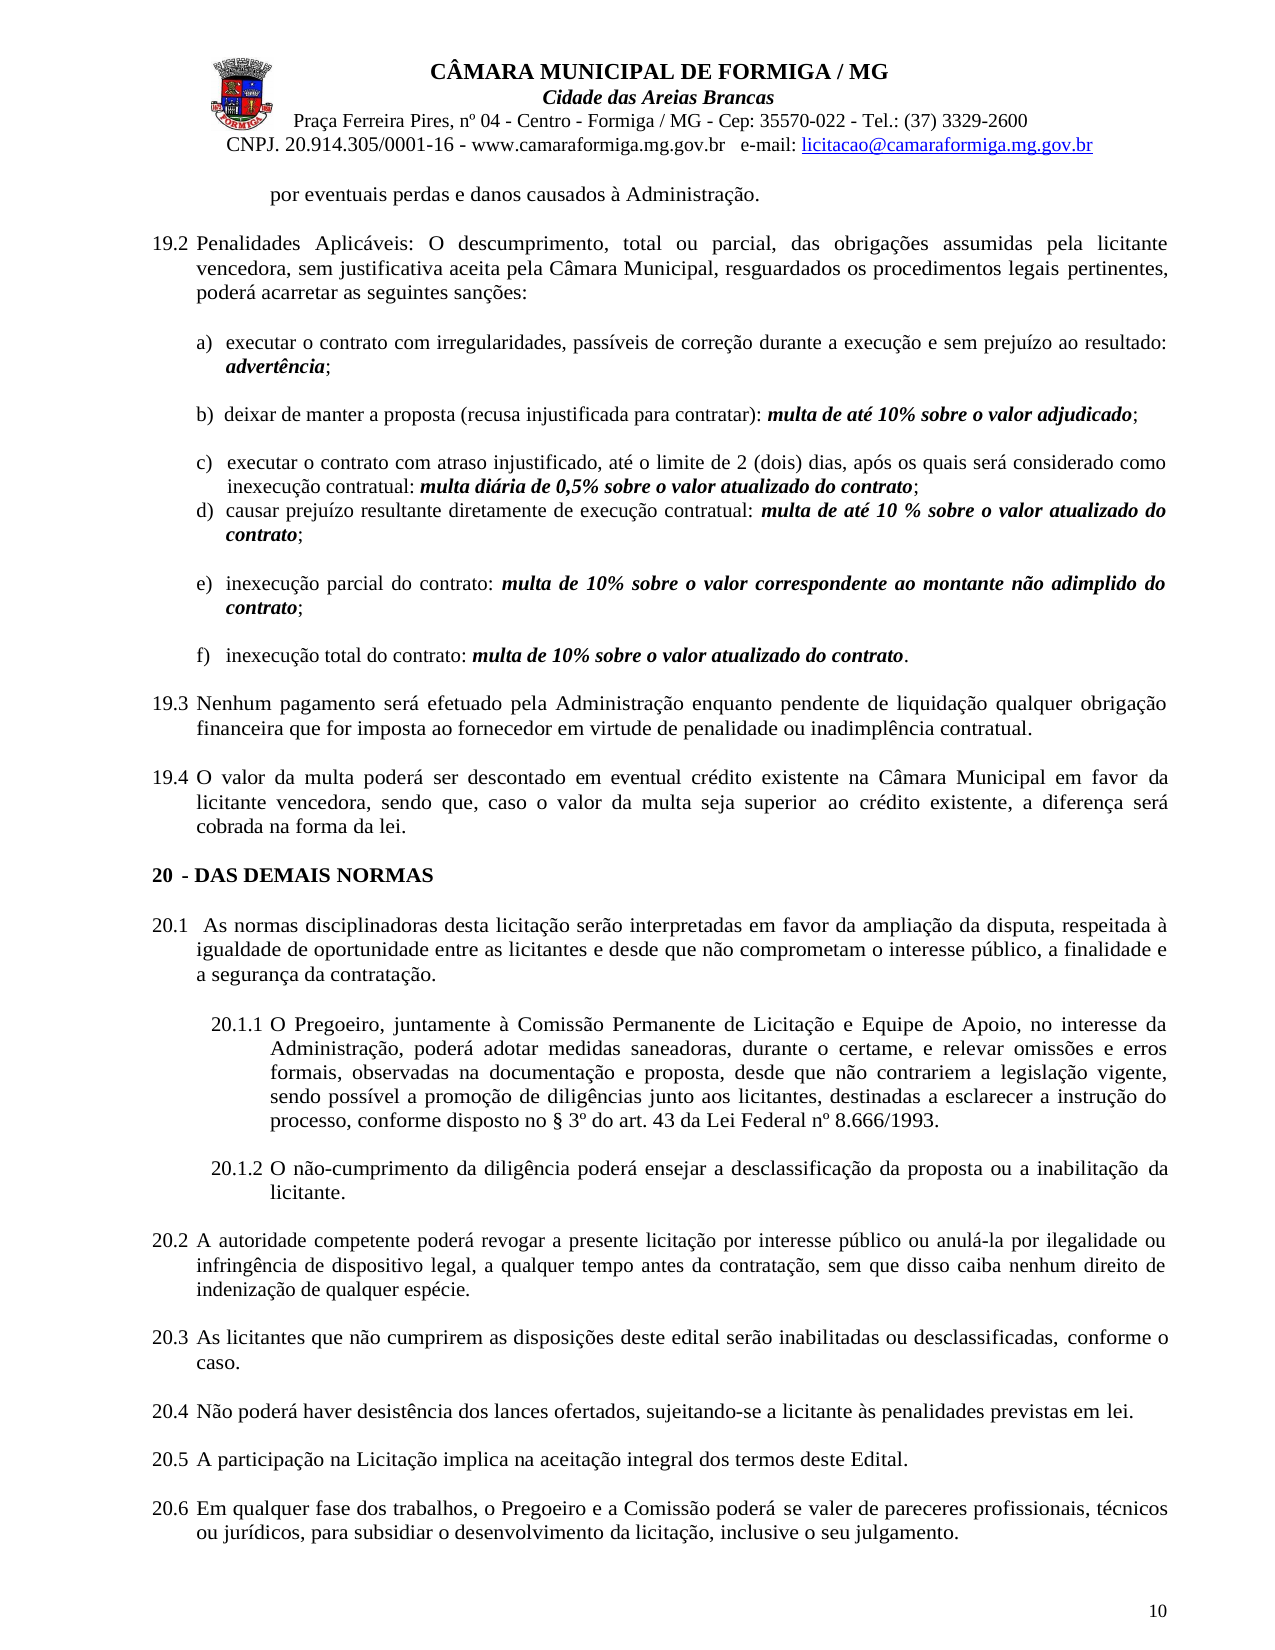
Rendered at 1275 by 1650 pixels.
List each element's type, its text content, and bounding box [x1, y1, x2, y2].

list As normas disciplinadoras desta licitação serão interpretadas em favor da ampliação da disputa, respeitada à igualdade de oportunidade entre as licitantes e desde que não comprometam o interesse público, a finalidade e a segurança da contratação. [152, 912, 1169, 986]
list Não poderá haver desistência dos lances ofertados, sujeitando-se a licitante às penalidades previstas em lei. [152, 1398, 1169, 1423]
list b) deixar de manter a proposta (recusa injustificada para contratar): multa de até 10% sobre o valor adjudicado; [196, 402, 1169, 426]
picture [211, 57, 274, 131]
list inexecução total do contrato: multa de 10% sobre o valor atualizado do contrato. [196, 643, 1169, 667]
subtitle - DAS DEMAIS NORMAS [152, 863, 1167, 887]
list A participação na Licitação implica na aceitação integral dos termos deste Edital. [152, 1447, 1169, 1471]
list O não-cumprimento da diligência poderá ensejar a desclassificação da proposta ou a inabilitação da licitante. [211, 1156, 1169, 1204]
list O valor da multa poderá ser descontado em eventual crédito existente na Câmara Municipal em favor da licitante vencedora, sendo que, caso o valor da multa seja superior ao crédito existente, a diferença será cobrada na forma da lei. [152, 765, 1169, 838]
list Nenhum pagamento será efetuado pela Administração enquanto pendente de liquidação qualquer obrigação financeira que for imposta ao fornecedor em virtude de penalidade ou inadimplência contratual. [152, 691, 1169, 740]
list A autoridade competente poderá revogar a presente licitação por interesse público ou anulá-la por ilegalidade ou infringência de dispositivo legal, a qualquer tempo antes da contratação, sem que disso caiba nenhum direito de indenização de qualquer espécie. [152, 1228, 1167, 1301]
list Em qualquer fase dos trabalhos, o Pregoeiro e a Comissão poderá se valer de pareceres profissionais, técnicos ou jurídicos, para subsidiar o desenvolvimento da licitação, inclusive o seu julgamento. [152, 1496, 1169, 1544]
list Penalidades Aplicáveis: O descumprimento, total ou parcial, das obrigações assumidas pela licitante vencedora, sem justificativa aceita pela Câmara Municipal, resguardados os procedimentos legais pertinentes, poderá acarretar as seguintes sanções: [152, 231, 1169, 304]
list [211, 182, 1169, 206]
list executar o contrato com atraso injustificado, até o limite de 2 (dois) dias, após os quais será considerado como inexecução contratual: multa diária de 0,5% sobre o valor atualizado do contrato; [196, 450, 1169, 498]
list a) executar o contrato com irregularidades, passíveis de correção durante a execução e sem prejuízo ao resultado: advertência; [196, 330, 1169, 378]
list O Pregoeiro, juntamente à Comissão Permanente de Licitação e Equipe de Apoio, no interesse da Administração, poderá adotar medidas saneadoras, durante o certame, e relevar omissões e erros formais, observadas na documentação e proposta, desde que não contrariem a legislação vigente, sendo possível a promoção de diligências junto aos licitantes, destinadas a esclarecer a instrução do processo, conforme disposto no § 3º do art. 43 da Lei Federal nº 8.666/1993. [211, 1011, 1169, 1132]
list As licitantes que não cumprirem as disposições deste edital serão inabilitadas ou desclassificadas, conforme o caso. [152, 1325, 1169, 1374]
list causar prejuízo resultante diretamente de execução contratual: multa de até 10 % sobre o valor atualizado do contrato; [196, 498, 1169, 546]
list inexecução parcial do contrato: multa de 10% sobre o valor correspondente ao montante não adimplido do contrato; [196, 571, 1169, 619]
